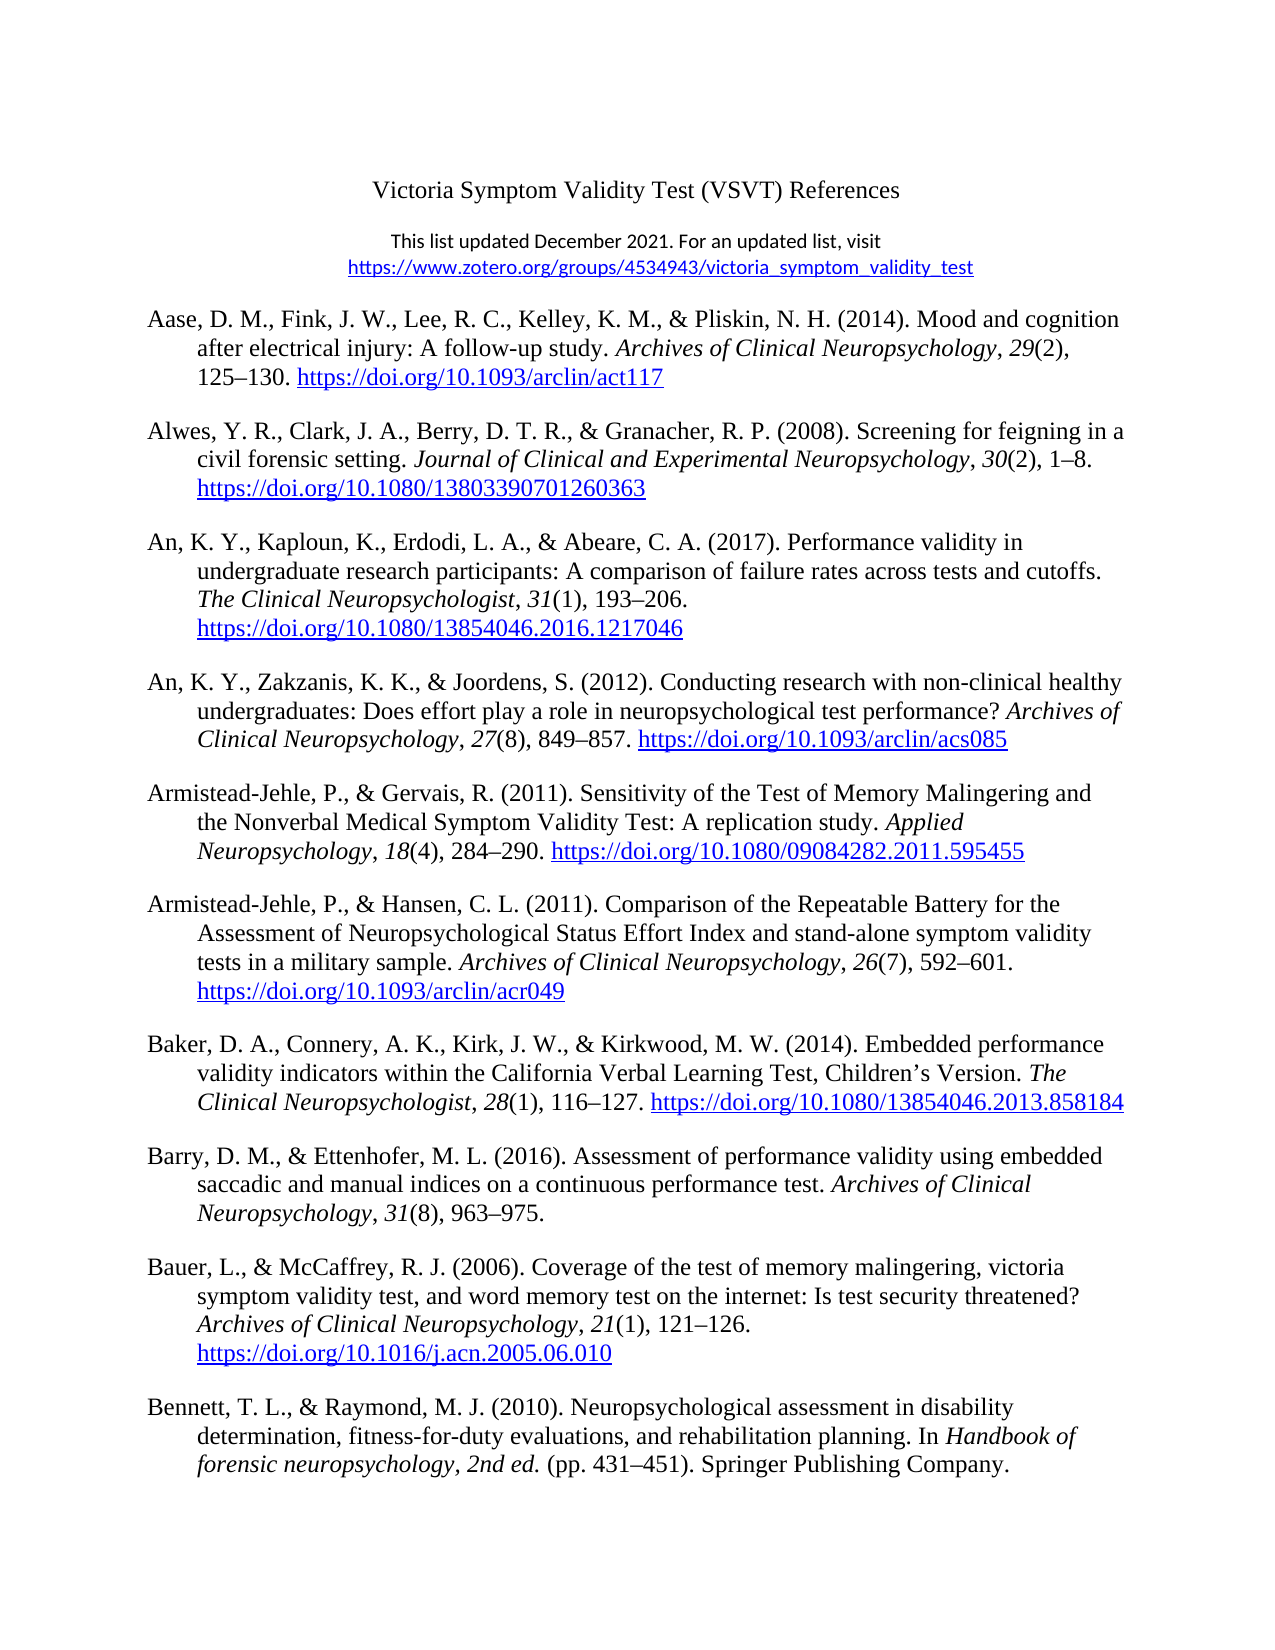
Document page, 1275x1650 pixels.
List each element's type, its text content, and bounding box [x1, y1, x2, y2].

text Alwes, Y. R., Clark, J. A., Berry, D. T. R., & Granacher, R. P. (2008). Screening for feigning in a civil forensic setting. Journal of Clinical and Experimental Neuropsychology, 30(2), 1–8. https://doi.org/10.1080/13803390701260363 [147, 416, 1125, 502]
text Armistead-Jehle, P., & Gervais, R. (2011). Sensitivity of the Test of Memory Malingering and the Nonverbal Medical Symptom Validity Test: A replication study. Applied Neuropsychology, 18(4), 284–290. https://doi.org/10.1080/09084282.2011.595455 [147, 778, 1125, 864]
text Baker, D. A., Connery, A. K., Kirk, J. W., & Kirkwood, M. W. (2014). Embedded performance validity indicators within the California Verbal Learning Test, Children’s Version. The Clinical Neuropsychologist, 28(1), 116–127. https://doi.org/10.1080/13854046.2013.858184 [147, 1029, 1125, 1116]
text An, K. Y., Zakzanis, K. K., & Joordens, S. (2012). Conducting research with non-clinical healthy undergraduates: Does effort play a role in neuropsychological test performance? Archives of Clinical Neuropsychology, 27(8), 849–857. https://doi.org/10.1093/arclin/acs085 [147, 667, 1125, 753]
text An, K. Y., Kaploun, K., Erdodi, L. A., & Abeare, C. A. (2017). Performance validity in undergraduate research participants: A comparison of failure rates across tests and cutoffs. The Clinical Neuropsychologist, 31(1), 193–206. https://doi.org/10.1080/13854046.2016.1217046 [147, 527, 1125, 642]
text Bauer, L., & McCaffrey, R. J. (2006). Coverage of the test of memory malingering, victoria symptom validity test, and word memory test on the internet: Is test security threatened? Archives of Clinical Neuropsychology, 21(1), 121–126. https://doi.org/10.1016/j.acn.2005.06.010 [147, 1252, 1125, 1367]
text Aase, D. M., Fink, J. W., Lee, R. C., Kelley, K. M., & Pliskin, N. H. (2014). Mood and cognition after electrical injury: A follow-up study. Archives of Clinical Neuropsychology, 29(2), 125–130. https://doi.org/10.1093/arclin/act117 [147, 304, 1125, 391]
text Victoria Symptom Validity Test (VSVT) References [147, 175, 1125, 204]
text This list updated December 2021. For an updated list, visit https://www.zotero.org/groups/4534943/victoria_symptom_validity_test [147, 229, 1125, 279]
text Bennett, T. L., & Raymond, M. J. (2010). Neuropsychological assessment in disability determination, fitness-for-duty evaluations, and rehabilitation planning. In Handbook of forensic neuropsychology, 2nd ed. (pp. 431–451). Springer Publishing Company. [147, 1392, 1125, 1478]
text Barry, D. M., & Ettenhofer, M. L. (2016). Assessment of performance validity using embedded saccadic and manual indices on a continuous performance test. Archives of Clinical Neuropsychology, 31(8), 963–975. [147, 1141, 1125, 1227]
text Armistead-Jehle, P., & Hansen, C. L. (2011). Comparison of the Repeatable Battery for the Assessment of Neuropsychological Status Effort Index and stand-alone symptom validity tests in a military sample. Archives of Clinical Neuropsychology, 26(7), 592–601. https://doi.org/10.1093/arclin/acr049 [147, 889, 1125, 1004]
